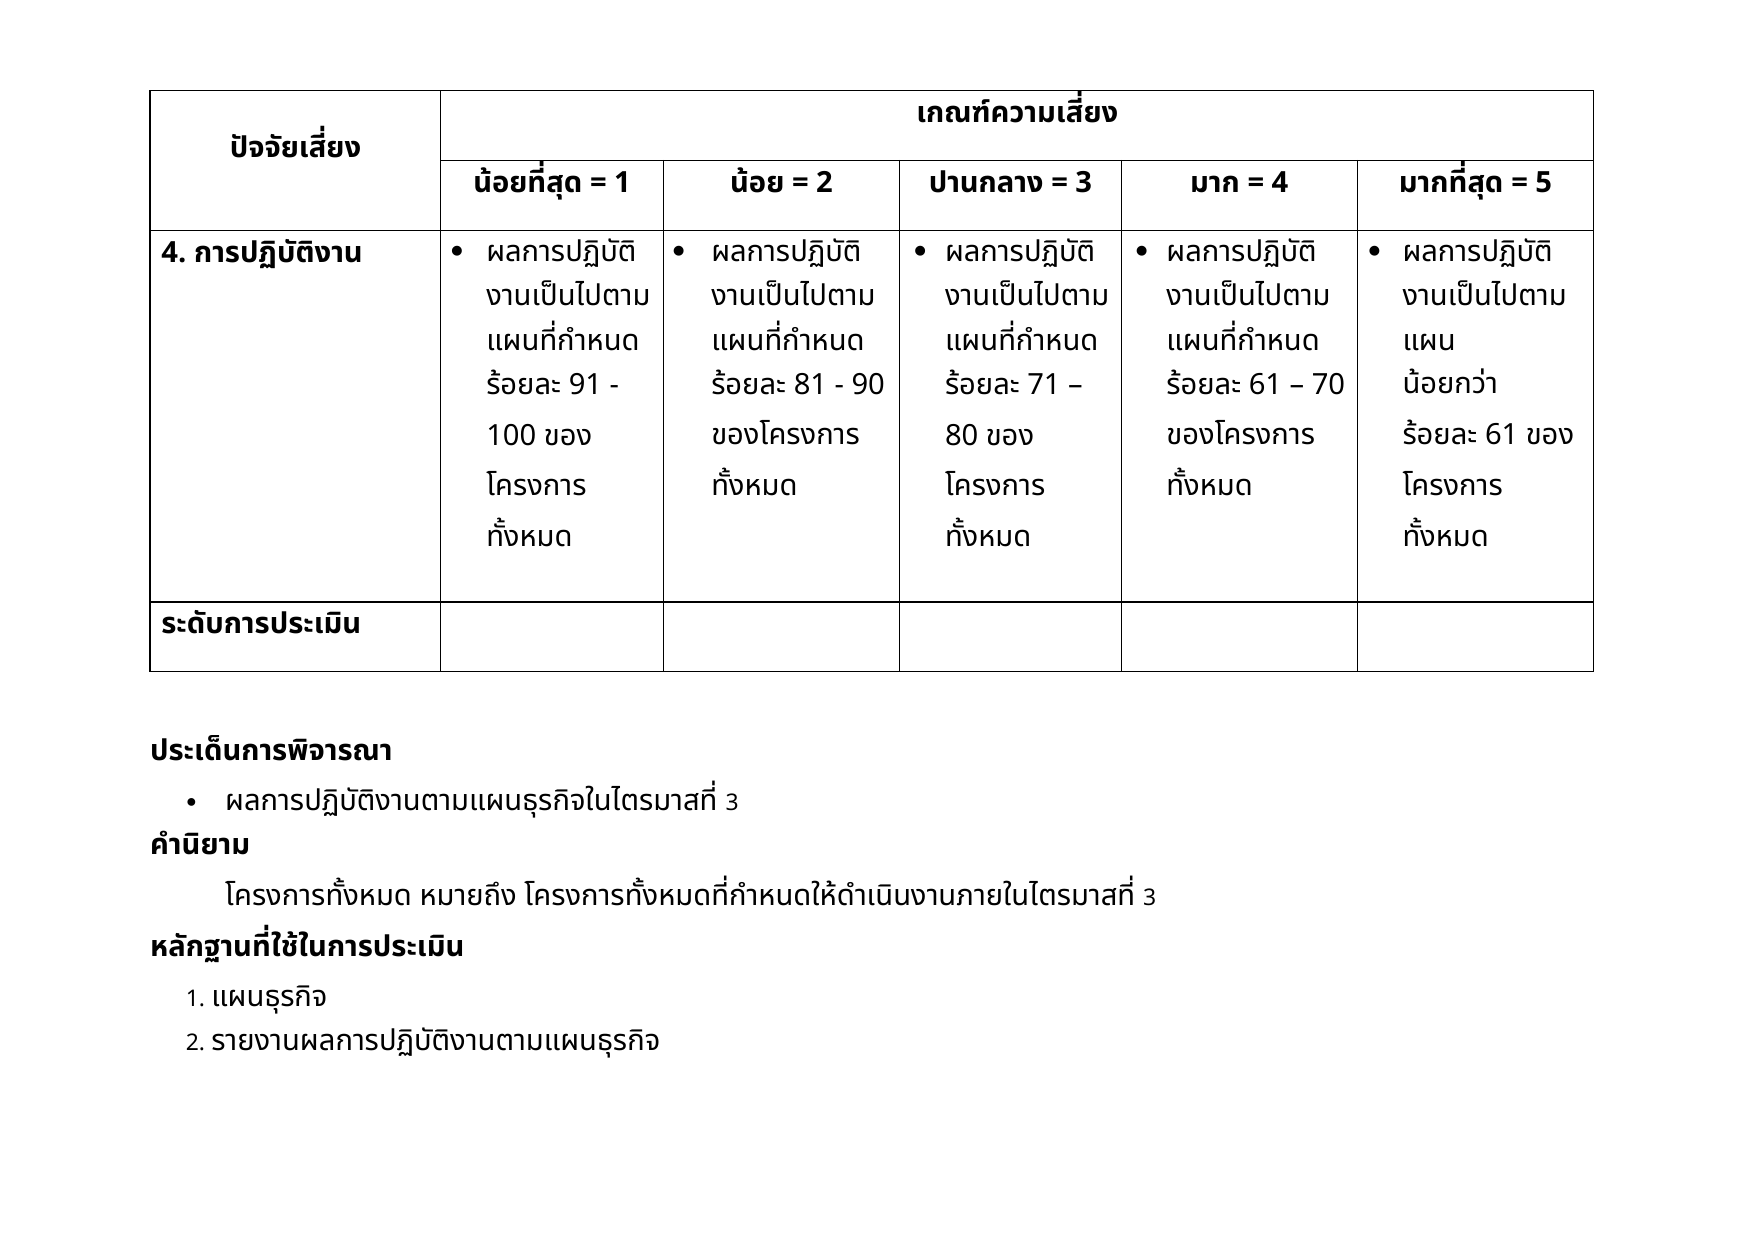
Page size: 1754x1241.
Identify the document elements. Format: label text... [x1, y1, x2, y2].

table_cell [1358, 603, 1593, 671]
table_cell น้อย = 2 [664, 161, 899, 230]
table_cell ผลการปฏิบัติงานเป็นไปตามแผนที่กำหนด ร้อยละ 71 – 80 ของโครงการทั้งหมด [900, 231, 1121, 601]
table_header เกณฑ์ความเสี่ยง [441, 91, 1593, 160]
table_cell ระดับการประเมิน [151, 603, 440, 671]
table_cell ผลการปฏิบัติงานเป็นไปตามแผนที่กำหนด ร้อยละ 61 – 70 ของโครงการทั้งหมด [1122, 231, 1357, 601]
text โครงการทั้งหมด หมายถึง โครงการทั้งหมดที่กำหนดให้ดำเนินงานภายในไตรมาสที่ 3 [150, 874, 1604, 918]
table_header ปัจจัยเสี่ยง [151, 91, 440, 230]
text คำนิยาม [150, 824, 1604, 868]
table_cell ปานกลาง = 3 [900, 161, 1121, 230]
table_cell มาก = 4 [1122, 161, 1357, 230]
table_cell ผลการปฏิบัติงานเป็นไปตามแผนที่กำหนด ร้อยละ 81 - 90 ของโครงการทั้งหมด [664, 231, 899, 601]
list ผลการปฏิบัติงานตามแผนธุรกิจในไตรมาสที่ 3 [187, 780, 1604, 824]
table_cell มากที่สุด = 5 [1358, 161, 1593, 230]
table_cell ผลการปฏิบัติงานเป็นไปตามแผน น้อยกว่า ร้อยละ 61 ของโครงการทั้งหมด [1358, 231, 1593, 601]
table_cell [1122, 603, 1357, 671]
table_cell [900, 603, 1121, 671]
table_cell [441, 603, 663, 671]
text 2. รายงานผลการปฏิบัติงานตามแผนธุรกิจ [150, 1020, 1604, 1064]
table_cell ผลการปฏิบัติงานเป็นไปตามแผนที่กำหนด ร้อยละ 91 - 100 ของโครงการทั้งหมด [441, 231, 663, 601]
table_cell [664, 603, 899, 671]
text 1. แผนธุรกิจ [150, 976, 1604, 1020]
text หลักฐานที่ใช้ในการประเมิน [150, 925, 1604, 969]
text ประเด็นการพิจารณา [150, 729, 1604, 773]
table_cell 4. การปฏิบัติงาน [151, 231, 440, 601]
table_cell น้อยที่สุด = 1 [441, 161, 663, 230]
